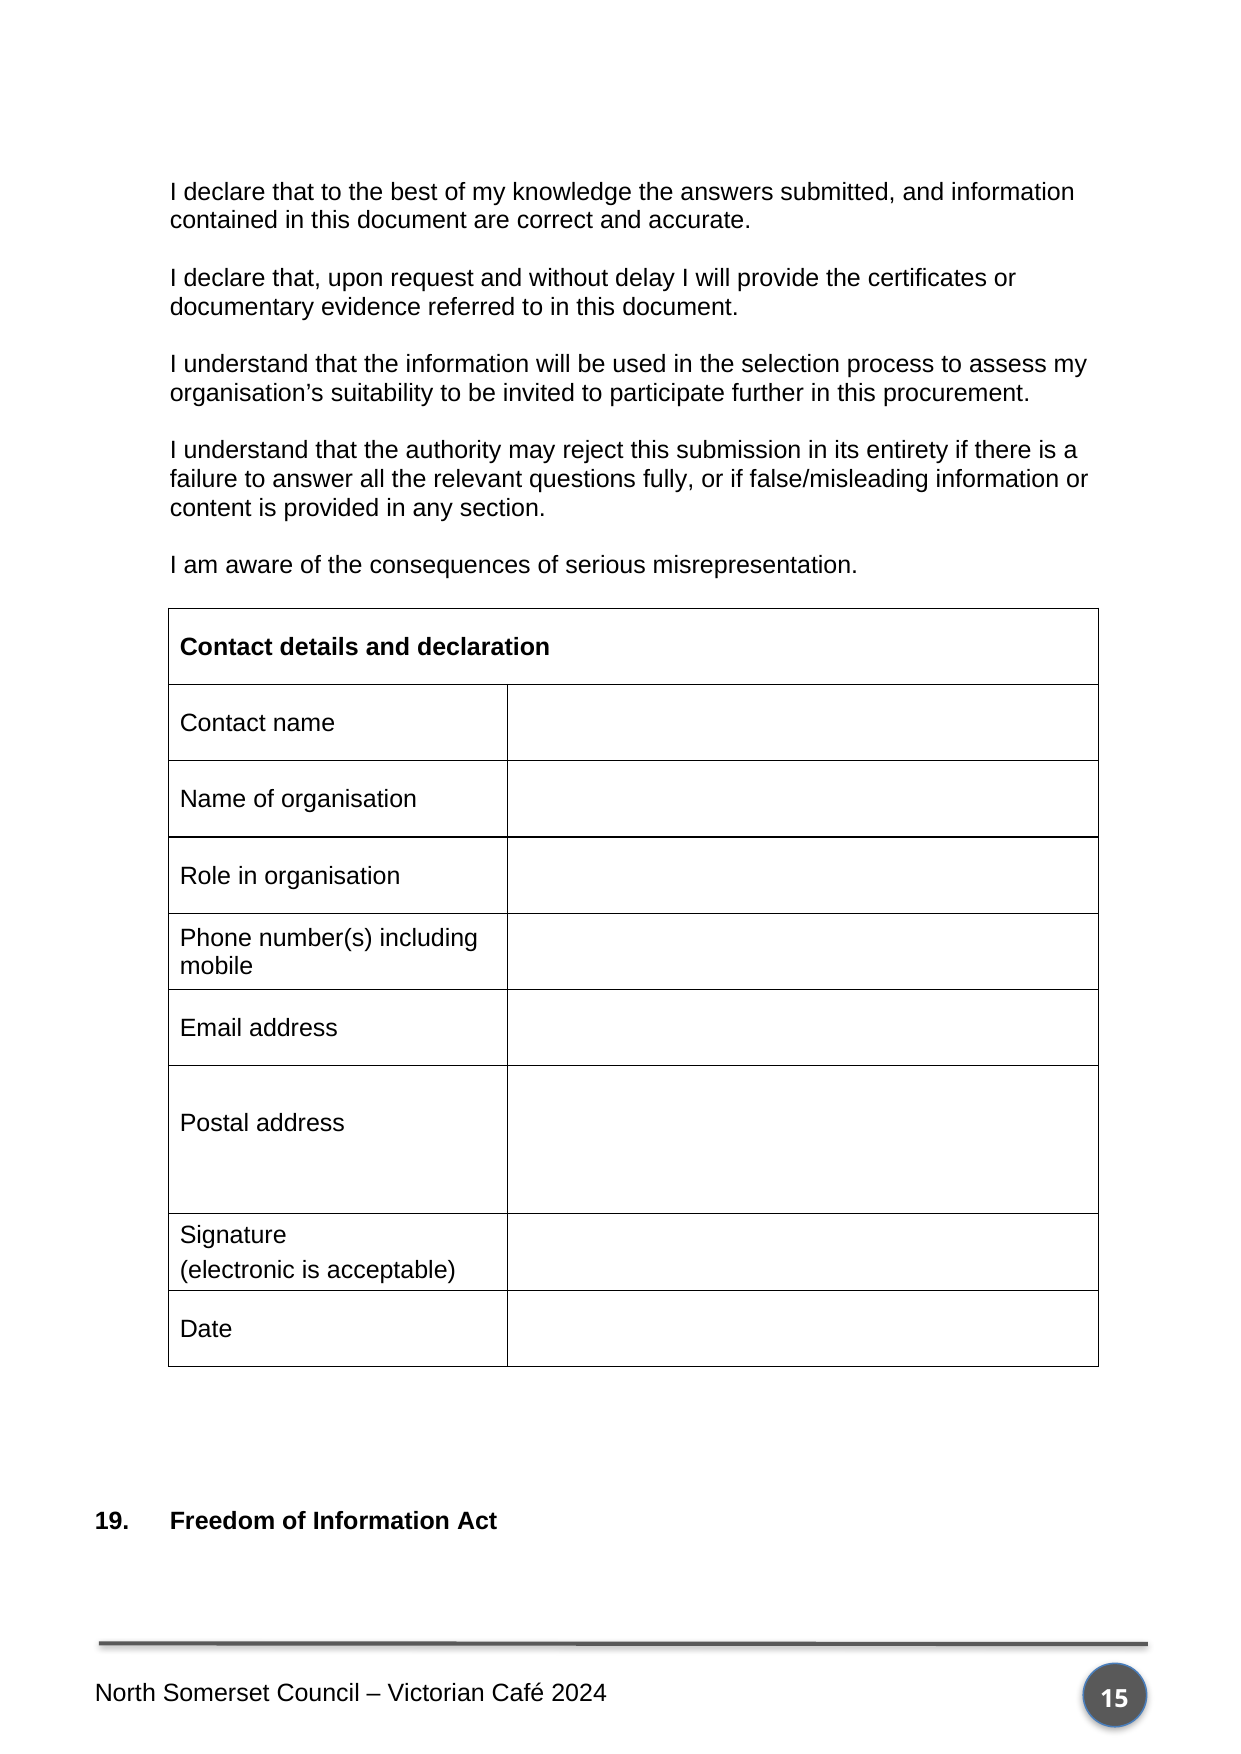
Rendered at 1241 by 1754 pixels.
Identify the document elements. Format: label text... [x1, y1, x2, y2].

table_cell Phone number(s) including mobile [169, 914, 507, 989]
table_cell [508, 914, 1098, 989]
text I understand that the information will be used in the selection process to assess my organisation’s suitability to be invited to participate further in this procurement. [169, 349, 1146, 406]
text 19. Freedom of Information Act [94, 1506, 1146, 1535]
text I declare that, upon request and without delay I will provide the certificates or documentary evidence referred to in this document. [169, 263, 1146, 320]
table_cell Signature (electronic is acceptable) [169, 1214, 507, 1290]
table_cell Role in organisation [169, 838, 507, 913]
table_cell [508, 761, 1098, 836]
table_header Contact details and declaration [169, 609, 1098, 684]
table_cell Name of organisation [169, 761, 507, 836]
table_cell Date [169, 1291, 507, 1366]
table_cell Contact name [169, 685, 507, 760]
table_cell Email address [169, 990, 507, 1065]
table_cell [508, 1214, 1098, 1290]
table_cell [508, 1066, 1098, 1212]
table_cell Postal address [169, 1066, 507, 1212]
table_cell [508, 1291, 1098, 1366]
text I understand that the authority may reject this submission in its entirety if there is a failure to answer all the relevant questions fully, or if false/misleading information or content is provided in any section. [169, 435, 1146, 521]
table_cell [508, 838, 1098, 913]
text I am aware of the consequences of serious misrepresentation. [94, 550, 1146, 579]
table_cell [508, 685, 1098, 760]
table_cell [508, 990, 1098, 1065]
text I declare that to the best of my knowledge the answers submitted, and information contained in this document are correct and accurate. [169, 176, 1146, 234]
